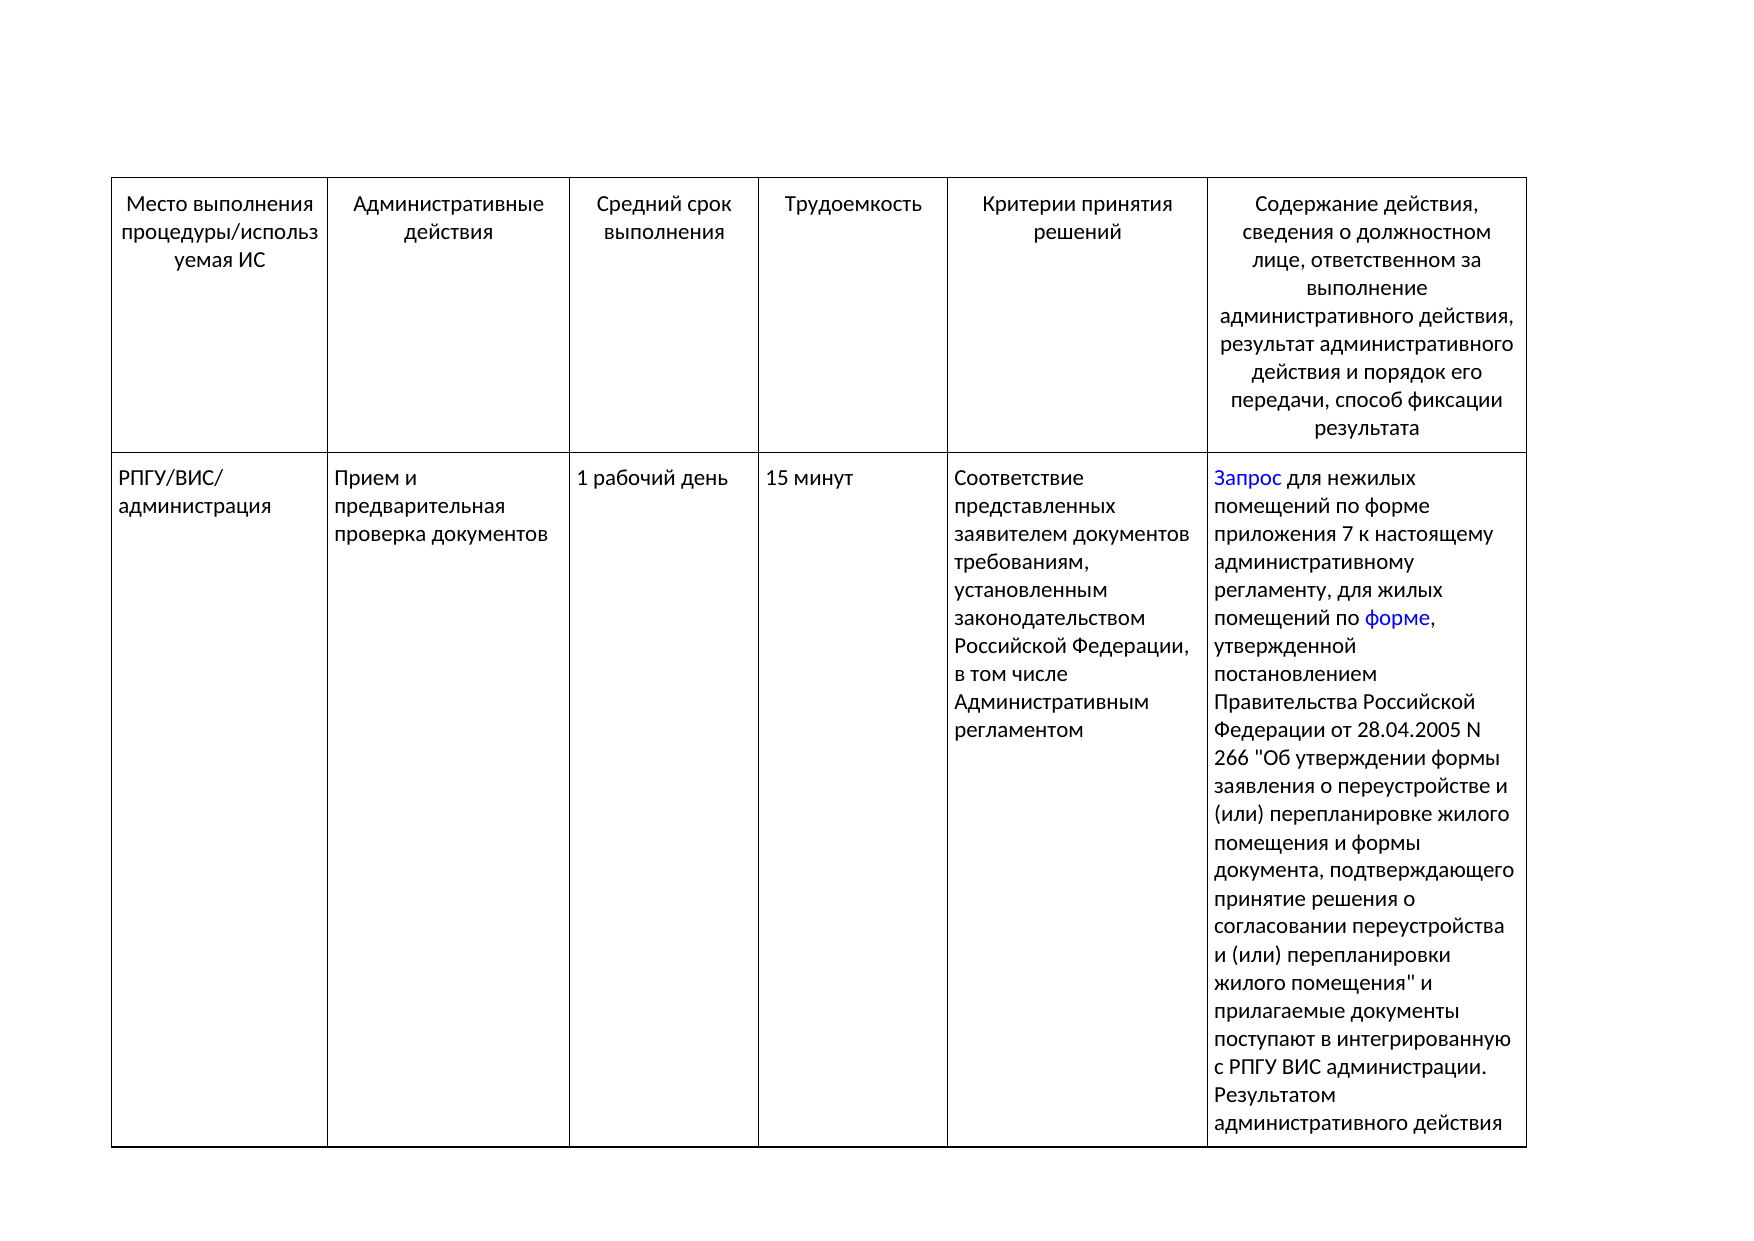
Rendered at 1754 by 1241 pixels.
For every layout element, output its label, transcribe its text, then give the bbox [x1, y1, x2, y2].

table_header Критерии принятия решений [948, 178, 1207, 452]
table_header Административные действия [328, 178, 569, 452]
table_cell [328, 453, 569, 1146]
table_cell 1 рабочий день [570, 453, 758, 1146]
table_header Содержание действия, сведения о должностном лице, ответственном за выполнение административного действия, результат административного действия и порядок его передачи, способ фиксации результата [1208, 178, 1526, 452]
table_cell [948, 453, 1207, 1146]
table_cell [112, 453, 327, 1146]
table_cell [1208, 453, 1526, 1146]
table_header Средний срок выполнения [570, 178, 758, 452]
table_cell 15 минут [759, 453, 947, 1146]
table_header Трудоемкость [759, 178, 947, 452]
table_header Место выполнения процедуры/используемая ИС [112, 178, 327, 452]
